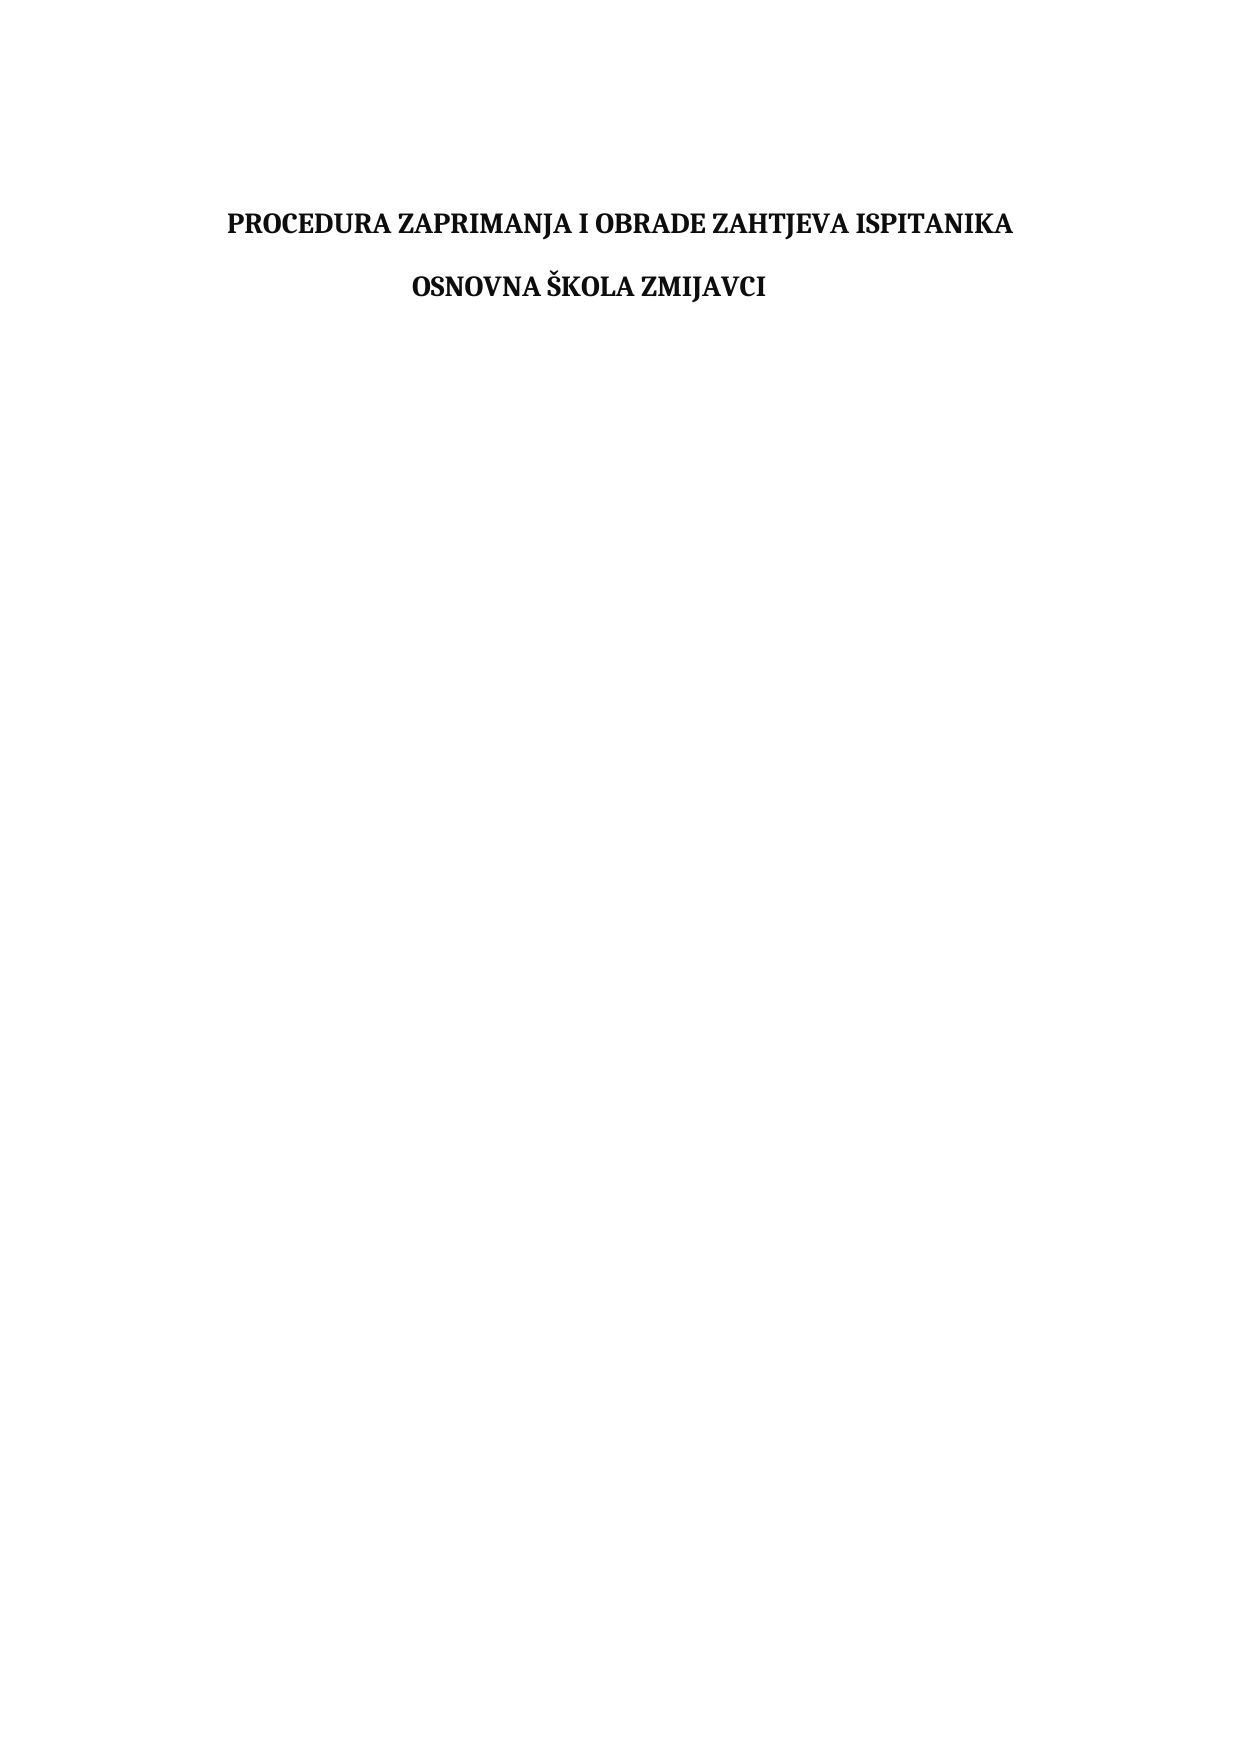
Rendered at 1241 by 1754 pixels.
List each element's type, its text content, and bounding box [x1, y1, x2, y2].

text OSNOVNA ŠKOLA ZMIJAVCI [150, 270, 1090, 303]
text PROCEDURA ZAPRIMANJA I OBRADE ZAHTJEVA ISPITANIKA [150, 207, 1090, 241]
